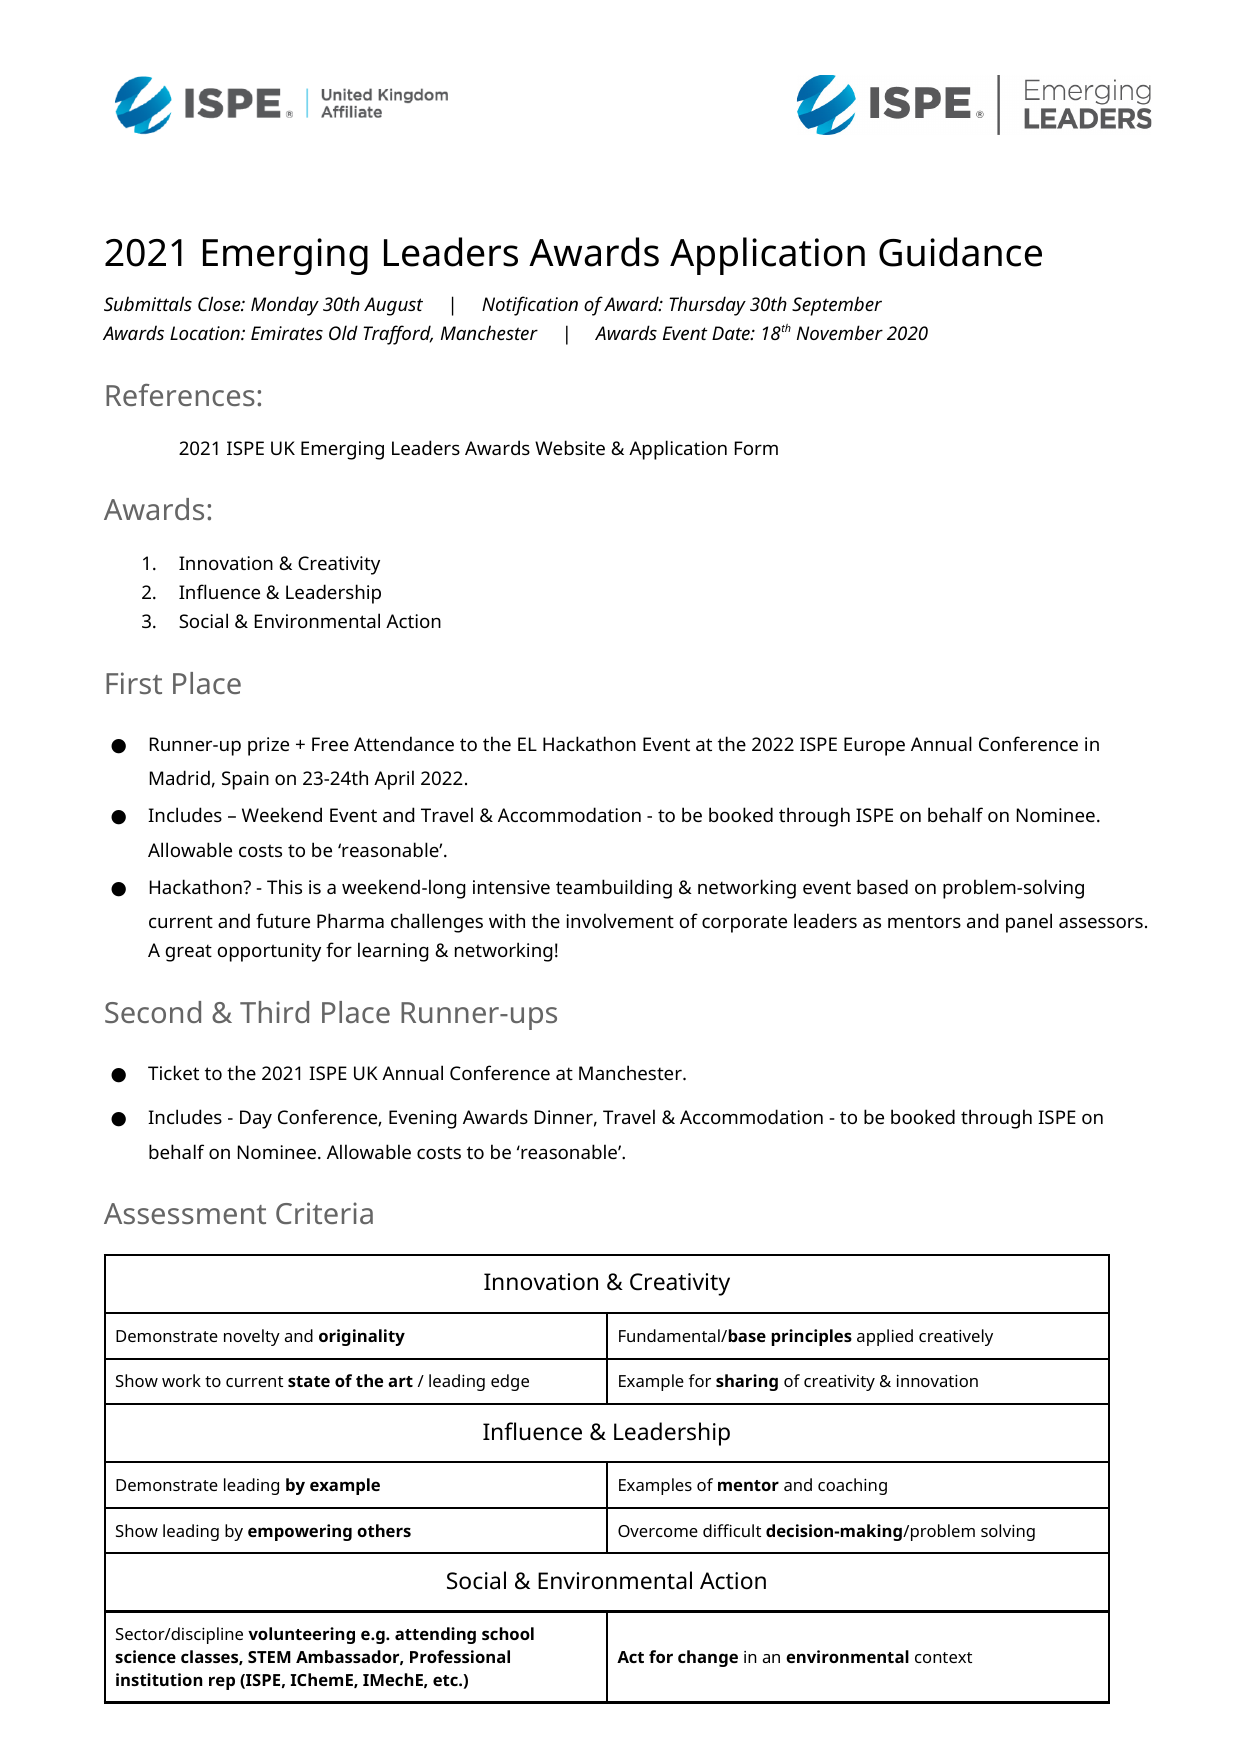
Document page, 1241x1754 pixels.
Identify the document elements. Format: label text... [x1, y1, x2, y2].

table_cell Show leading by empowering others [106, 1509, 606, 1552]
table_cell Show work to current state of the art / leading edge [106, 1360, 606, 1403]
picture [103, 63, 459, 146]
table_cell Demonstrate leading by example [106, 1463, 606, 1507]
title 2021 Emerging Leaders Awards Application Guidance [103, 226, 1151, 277]
table_cell Overcome difficult decision-making/problem solving [608, 1509, 1108, 1552]
list Ticket to the 2021 ISPE UK Annual Conference at Manchester. [110, 1053, 1151, 1091]
table_cell Demonstrate novelty and originality [106, 1314, 606, 1357]
subtitle Second & Third Place Runner-ups [103, 992, 1151, 1032]
list Hackathon? - This is a weekend-long intensive teambuilding & networking event based on problem-solving current and future Pharma challenges with the involvement of corporate leaders as mentors and panel assessors. A great opportunity for learning & networking! [110, 866, 1151, 963]
table_cell Fundamental/base principles applied creatively [608, 1314, 1108, 1357]
picture [796, 75, 1152, 135]
text Awards Location: Emirates Old Trafford, Manchester | Awards Event Date: 18th November 2020 [103, 321, 1151, 346]
list Social & Environmental Action [141, 609, 1151, 634]
list Runner-up prize + Free Attendance to the EL Hackathon Event at the 2022 ISPE Europe Annual Conference in Madrid, Spain on 23-24th April 2022. [110, 723, 1151, 791]
list Innovation & Creativity [141, 550, 1151, 576]
subtitle First Place [103, 663, 1151, 703]
table_header Innovation & Creativity [106, 1256, 1108, 1312]
text 2021 ISPE UK Emerging Leaders Awards Website & Application Form [178, 435, 1151, 461]
subtitle Assessment Criteria [103, 1193, 1151, 1233]
list Includes – Weekend Event and Travel & Accommodation - to be booked through ISPE on behalf on Nominee. Allowable costs to be ‘reasonable’. [110, 795, 1151, 863]
subtitle Awards: [103, 489, 1151, 529]
list Influence & Leadership [141, 579, 1151, 605]
table_cell Sector/discipline volunteering e.g. attending school science classes, STEM Ambassador, Professional institution rep (ISPE, IChemE, IMechE, etc.) [106, 1613, 606, 1701]
table_cell Act for change in an environmental context [608, 1613, 1108, 1701]
table_cell Influence & Leadership [106, 1405, 1108, 1461]
table_cell Social & Environmental Action [106, 1554, 1108, 1610]
list Includes - Day Conference, Evening Awards Dinner, Travel & Accommodation - to be booked through ISPE on behalf on Nominee. Allowable costs to be ‘reasonable’. [110, 1097, 1151, 1164]
table_cell Examples of mentor and coaching [608, 1463, 1108, 1507]
subtitle References: [103, 375, 1151, 414]
text Submittals Close: Monday 30th August | Notification of Award: Thursday 30th September [103, 291, 1151, 317]
table_cell Example for sharing of creativity & innovation [608, 1360, 1108, 1403]
